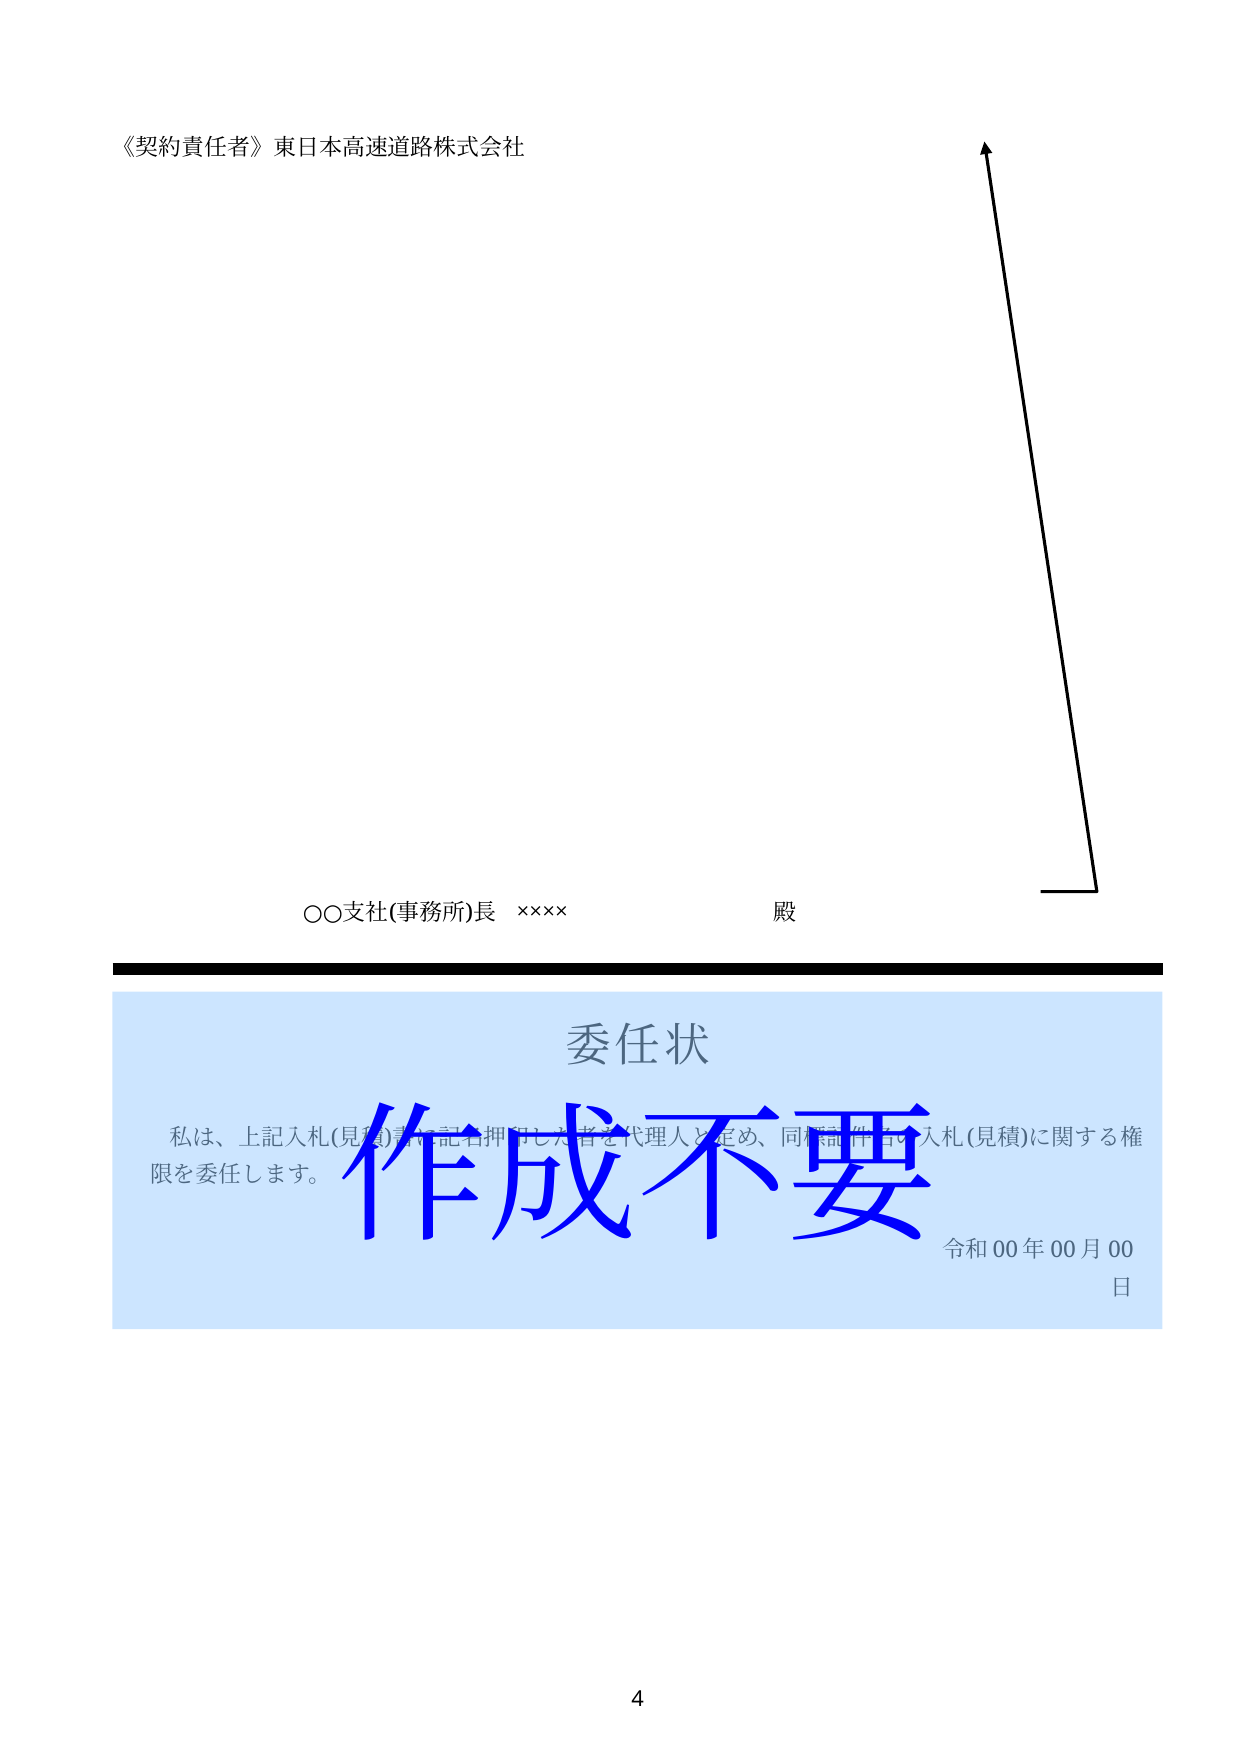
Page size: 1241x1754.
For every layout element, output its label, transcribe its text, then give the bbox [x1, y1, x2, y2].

table_cell [374, 1117, 423, 1192]
table_cell [717, 1117, 849, 1192]
table_cell [849, 1117, 1144, 1192]
table_cell [576, 1117, 716, 1192]
table_cell [150, 1117, 374, 1192]
table_cell [414, 1117, 567, 1192]
table_cell [843, 1187, 883, 1192]
table_header 《契約責任者》東日本高速道路株式会社 [121, 127, 806, 892]
table_cell ○○支社(事務所)長 [121, 892, 506, 929]
table_cell 殿 [763, 892, 806, 929]
table_cell [131, 1004, 1144, 1079]
table_cell ×××× [506, 892, 763, 929]
table_cell [518, 1137, 579, 1192]
